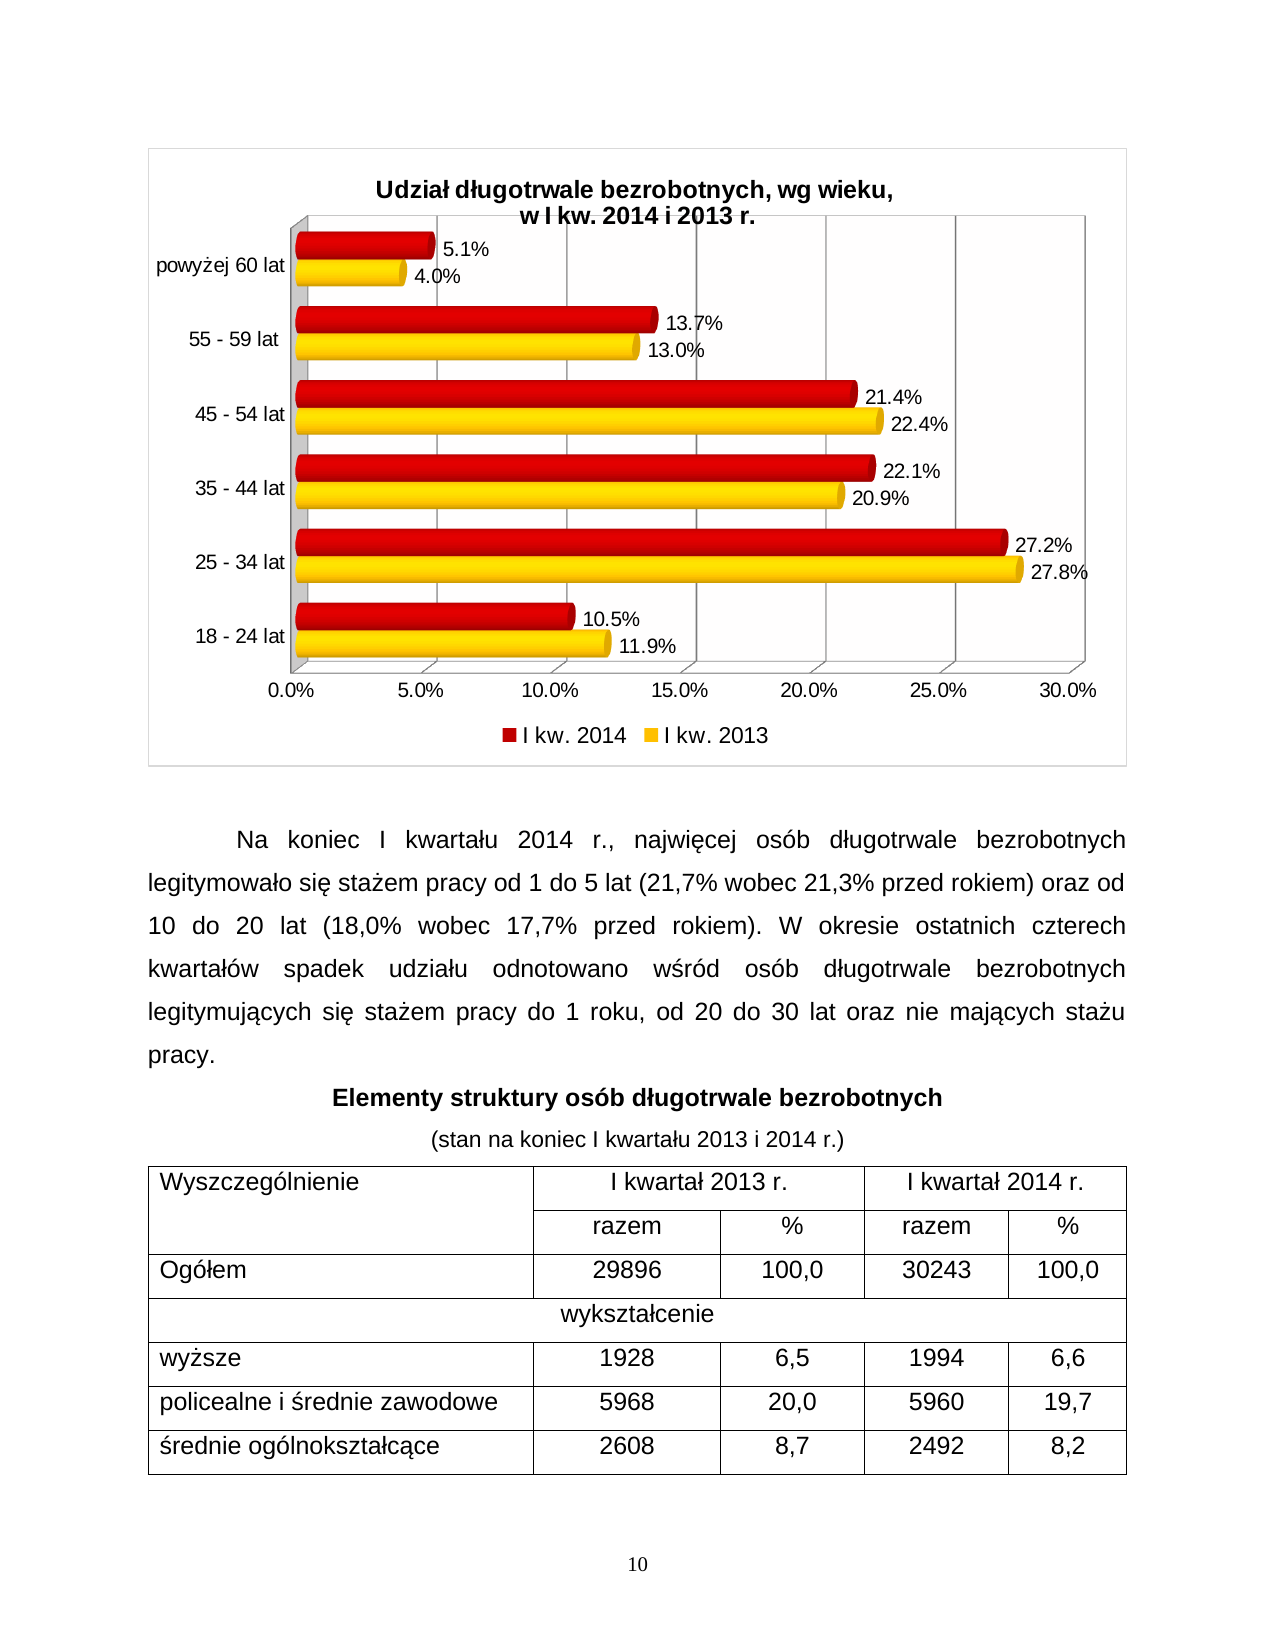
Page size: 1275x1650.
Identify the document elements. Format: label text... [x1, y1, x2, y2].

table_cell 8,2 [1009, 1431, 1126, 1474]
table_cell wykształcenie [149, 1299, 1126, 1342]
table_cell wyższe [149, 1343, 533, 1386]
table_header Wyszczególnienie [149, 1167, 533, 1254]
table_cell 1994 [865, 1343, 1008, 1386]
table_cell 2608 [534, 1431, 720, 1474]
table_cell 6,5 [721, 1343, 864, 1386]
table_cell % [721, 1211, 864, 1254]
table_cell 29896 [534, 1255, 720, 1298]
table_header I kwartał 2014 r. [865, 1167, 1126, 1210]
table_cell 1928 [534, 1343, 720, 1386]
table_cell razem [534, 1211, 720, 1254]
table_cell 19,7 [1009, 1387, 1126, 1430]
table_cell 8,7 [721, 1431, 864, 1474]
table_cell policealne i średnie zawodowe [149, 1387, 533, 1430]
table_cell % [1009, 1211, 1126, 1254]
table_header I kwartał 2013 r. [534, 1167, 864, 1210]
text Elementy struktury osób długotrwale bezrobotnych [148, 1083, 1127, 1112]
table_cell średnie ogólnokształcące [149, 1431, 533, 1474]
table_cell 2492 [865, 1431, 1008, 1474]
table_cell 6,6 [1009, 1343, 1126, 1386]
table_cell 30243 [865, 1255, 1008, 1298]
table_cell 5968 [534, 1387, 720, 1430]
table_cell razem [865, 1211, 1008, 1254]
table_cell 20,0 [721, 1387, 864, 1430]
text Na koniec I kwartału 2014 r., najwięcej osób długotrwale bezrobotnych legitymowało się stażem pracy od 1 do 5 lat (21,7% wobec 21,3% przed rokiem) oraz od 10 do 20 lat (18,0% wobec 17,7% przed rokiem). W okresie ostatnich czterech kwartałów spadek udziału odnotowano wśród osób długotrwale bezrobotnych legitymujących się stażem pracy do 1 roku, od 20 do 30 lat oraz nie mających stażu pracy. [148, 824, 1127, 1069]
table_cell 100,0 [1009, 1255, 1126, 1298]
table_cell 100,0 [721, 1255, 864, 1298]
table_cell Ogółem [149, 1255, 533, 1298]
text (stan na koniec I kwartału 2013 i 2014 r.) [148, 1126, 1127, 1153]
table_cell 5960 [865, 1387, 1008, 1430]
